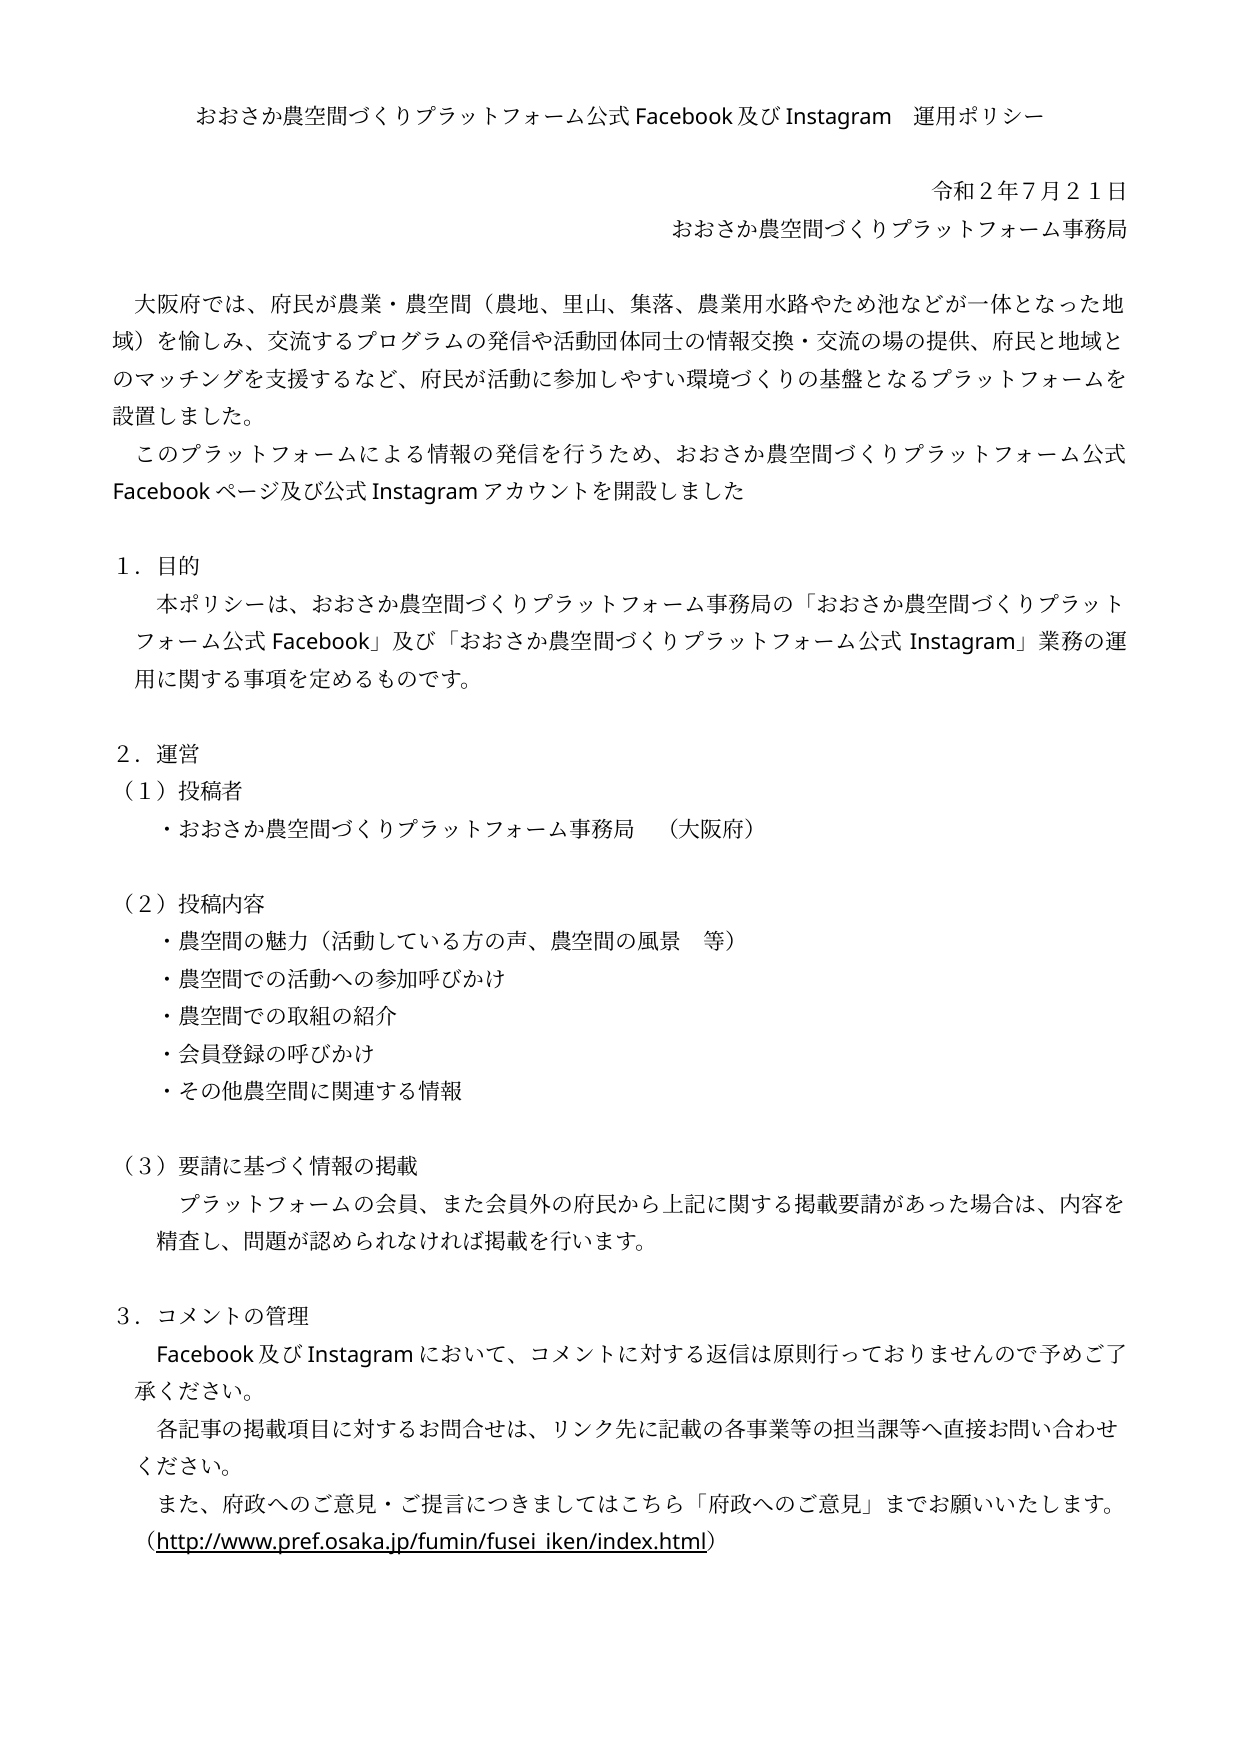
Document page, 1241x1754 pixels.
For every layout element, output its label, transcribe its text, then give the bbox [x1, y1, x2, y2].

text プラットフォームの会員、また会員外の府民から上記に関する掲載要請があった場合は、内容を精査し、問題が認められなければ掲載を行います。 [112, 1184, 1128, 1259]
text １．目的 [112, 546, 1128, 584]
text また、府政へのご意見・ご提言につきましてはこちら「府政へのご意見」までお願いいたします。（http://www.pref.osaka.jp/fumin/fusei_iken/index.html） [112, 1484, 1128, 1559]
text ・その他農空間に関連する情報 [112, 1071, 1128, 1109]
text ・農空間の魅力（活動している方の声、農空間の風景 等） [112, 921, 1128, 959]
text ・農空間での活動への参加呼びかけ [112, 959, 1128, 996]
text ください。 [134, 1446, 1128, 1484]
text （１）投稿者 [112, 771, 1128, 809]
text ・会員登録の呼びかけ [112, 1034, 1128, 1071]
text ・農空間での取組の紹介 [112, 996, 1128, 1034]
text ・おおさか農空間づくりプラットフォーム事務局 （大阪府） [112, 809, 1128, 846]
text 大阪府では、府民が農業・農空間（農地、里山、集落、農業用水路やため池などが一体となった地域）を愉しみ、交流するプログラムの発信や活動団体同士の情報交換・交流の場の提供、府民と地域とのマッチングを支援するなど、府民が活動に参加しやすい環境づくりの基盤となるプラットフォームを設置しました。 [112, 284, 1128, 434]
text このプラットフォームによる情報の発信を行うため、おおさか農空間づくりプラットフォーム公式Facebookページ及び公式Instagramアカウントを開設しました [112, 434, 1128, 509]
text 本ポリシーは、おおさか農空間づくりプラットフォーム事務局の「おおさか農空間づくりプラットフォーム公式Facebook」及び「おおさか農空間づくりプラットフォーム公式Instagram」業務の運用に関する事項を定めるものです。 [112, 584, 1128, 696]
text （３）要請に基づく情報の掲載 [112, 1146, 1128, 1184]
text おおさか農空間づくりプラットフォーム事務局 [112, 209, 1128, 246]
text おおさか農空間づくりプラットフォーム公式Facebook及びInstagram 運用ポリシー [112, 96, 1128, 134]
text ３．コメントの管理 [112, 1296, 1128, 1334]
text 各記事の掲載項目に対するお問合せは、リンク先に記載の各事業等の担当課等へ直接お問い合わせ [112, 1409, 1128, 1446]
text （２）投稿内容 [112, 884, 1128, 921]
text ２．運営 [112, 734, 1128, 771]
text 令和２年７月２１日 [112, 171, 1128, 209]
text Facebook及びInstagramにおいて、コメントに対する返信は原則行っておりませんので予めご了承ください。 [134, 1334, 1128, 1409]
